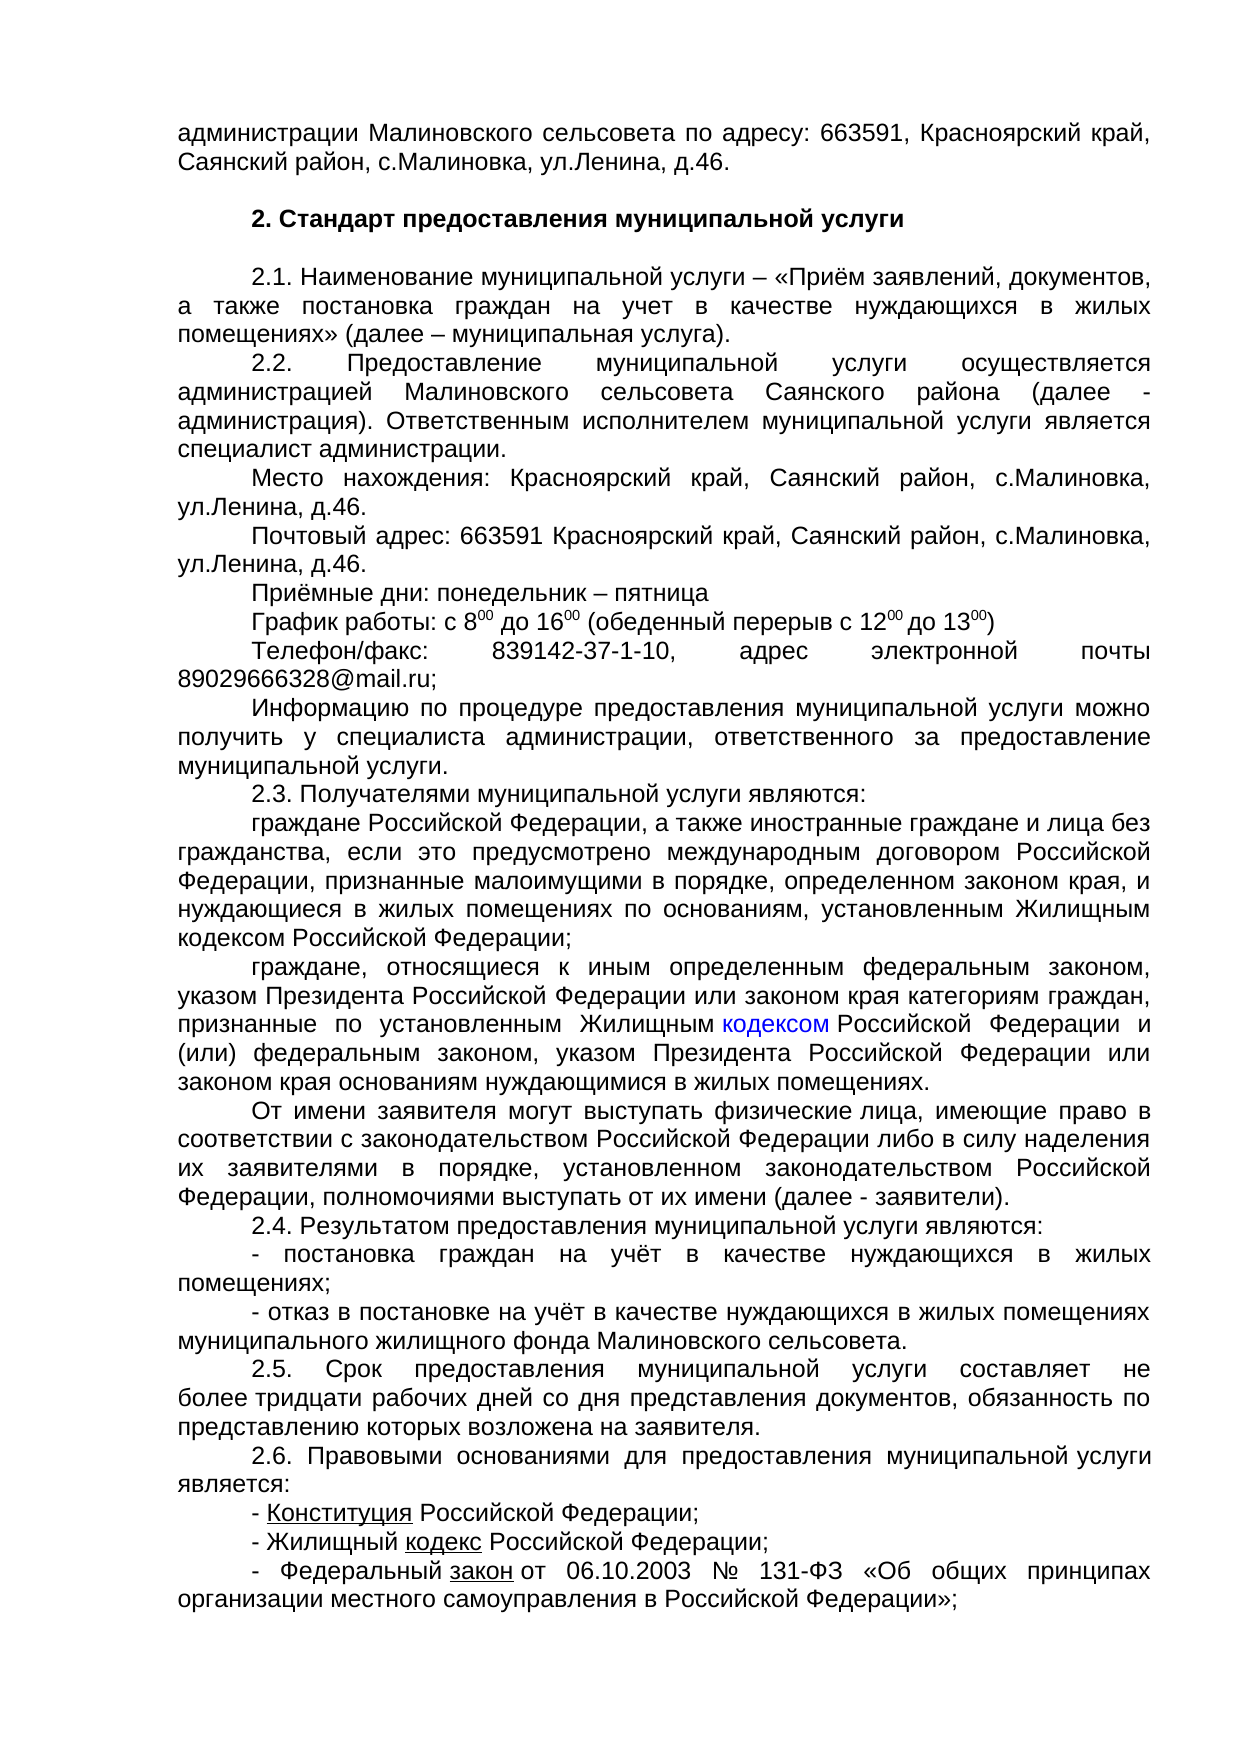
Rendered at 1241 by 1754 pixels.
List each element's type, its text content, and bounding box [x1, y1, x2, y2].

text От имени заявителя могут выступать физические лица, имеющие право в соответствии с законодательством Российской Федерации либо в силу наделения их заявителями в порядке, установленном законодательством Российской Федерации, полномочиями выступать от их имени (далее - заявители). [177, 1096, 1152, 1211]
text - Федеральный закон от 06.10.2003 № 131-ФЗ «Об общих принципах организации местного самоуправления в Российской Федерации»; [177, 1556, 1152, 1613]
text - отказ в постановке на учёт в качестве нуждающихся в жилых помещениях муниципального жилищного фонда Малиновского сельсовета. [177, 1297, 1152, 1354]
text - Жилищный кодекс Российской Федерации; [177, 1527, 1152, 1556]
text 2.1. Наименование муниципальной услуги – «Приём заявлений, документов, а также постановка граждан на учет в качестве нуждающихся в жилых помещениях» (далее – муниципальная услуга). [177, 262, 1152, 348]
text Почтовый адрес: 663591 Красноярский край, Саянский район, с.Малиновка, ул.Ленина, д.46. [177, 521, 1152, 578]
text 2.5. Срок предоставления муниципальной услуги составляет не более тридцати рабочих дней со дня представления документов, обязанность по представлению которых возложена на заявителя. [177, 1354, 1152, 1441]
text - постановка граждан на учёт в качестве нуждающихся в жилых помещениях; [177, 1239, 1152, 1297]
text Приёмные дни: понедельник – пятница [177, 578, 1152, 607]
text граждане, относящиеся к иным определенным федеральным законом, указом Президента Российской Федерации или законом края категориям граждан, признанные по установленным Жилищным кодексом Российской Федерации и (или) федеральным законом, указом Президента Российской Федерации или законом края основаниям нуждающимися в жилых помещениях. [177, 952, 1152, 1096]
text 2.3. Получателями муниципальной услуги являются: [177, 779, 1152, 808]
text Информацию по процедуре предоставления муниципальной услуги можно получить у специалиста администрации, ответственного за предоставление муниципальной услуги. [177, 693, 1152, 779]
text Место нахождения: Красноярский край, Саянский район, с.Малиновка, ул.Ленина, д.46. [177, 463, 1152, 521]
text 2.2. Предоставление муниципальной услуги осуществляется администрацией Малиновского сельсовета Саянского района (далее - администрация). Ответственным исполнителем муниципальной услуги является специалист администрации. [177, 348, 1152, 463]
text 2.4. Результатом предоставления муниципальной услуги являются: [177, 1211, 1152, 1239]
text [177, 118, 1152, 176]
text - Конституция Российской Федерации; [177, 1498, 1152, 1527]
text Телефон/факс: 839142-37-1-10, адрес электронной почты 89029666328@mail.ru; [177, 636, 1152, 693]
text граждане Российской Федерации, а также иностранные граждане и лица без гражданства, если это предусмотрено международным договором Российской Федерации, признанные малоимущими в порядке, определенном законом края, и нуждающиеся в жилых помещениях по основаниям, установленным Жилищным кодексом Российской Федерации; [177, 808, 1152, 952]
text График работы: с 800 до 1600 (обеденный перерыв с 1200 до 1300) [177, 607, 1152, 636]
text 2.6. Правовыми основаниями для предоставления муниципальной услуги является: [177, 1441, 1152, 1498]
text 2. Стандарт предоставления муниципальной услуги [177, 204, 1152, 233]
